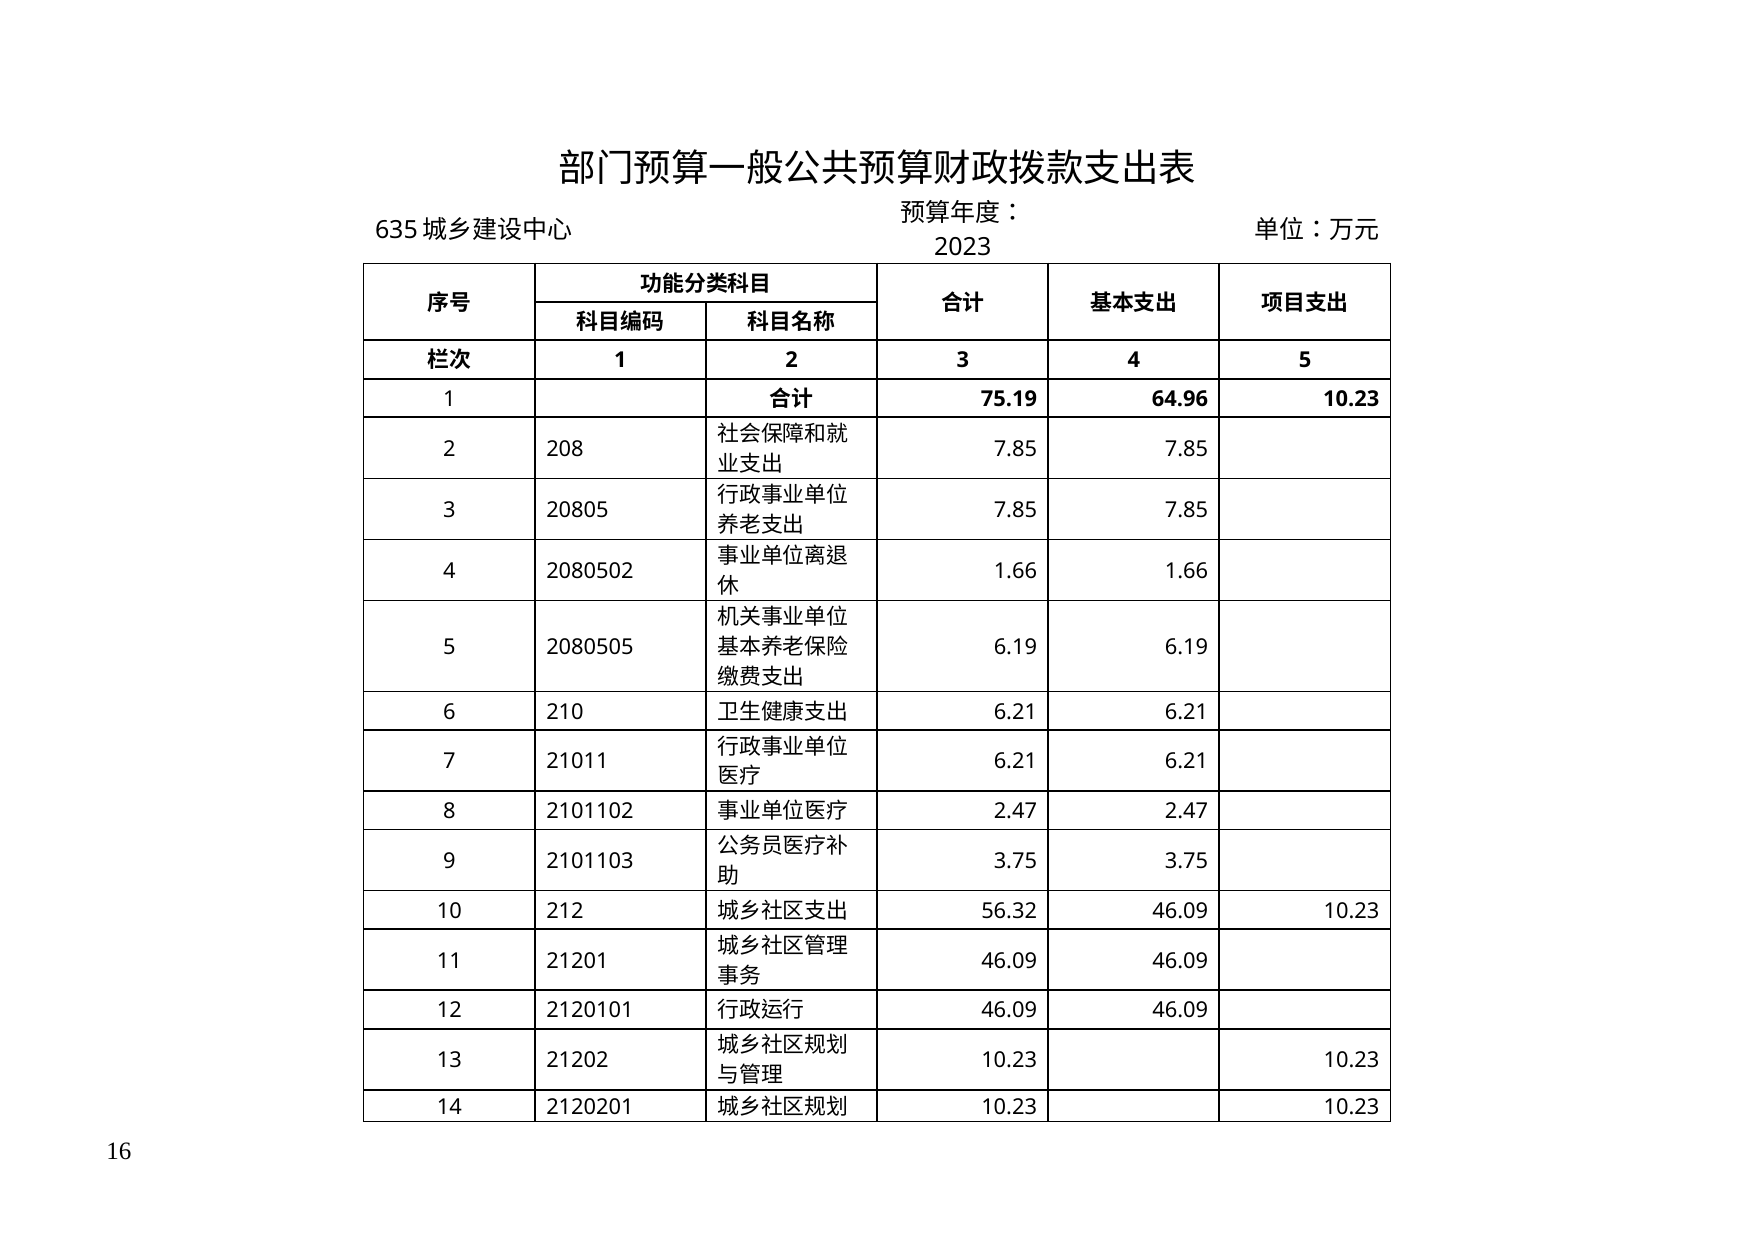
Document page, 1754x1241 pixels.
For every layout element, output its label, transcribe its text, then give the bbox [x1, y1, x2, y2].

table_cell 6.21 [878, 692, 1047, 729]
table_cell 7 [364, 731, 534, 790]
table_header 预算年度：2023 [878, 195, 1047, 262]
table_cell 2101102 [536, 792, 705, 829]
table_cell 6 [364, 692, 534, 729]
table_cell 3.75 [1049, 830, 1218, 890]
table_cell 城乡社区支出 [707, 891, 876, 928]
table_cell 机关事业单位基本养老保险缴费支出 [707, 601, 876, 691]
table_cell 46.09 [878, 930, 1047, 989]
table_cell 7.85 [878, 479, 1047, 538]
table_cell 4 [364, 540, 534, 600]
table_cell 6.21 [1049, 731, 1218, 790]
table_cell [1220, 479, 1390, 538]
table_cell 210 [536, 692, 705, 729]
table_cell 行政事业单位医疗 [707, 731, 876, 790]
table_cell 2080502 [536, 540, 705, 600]
table_cell 46.09 [1049, 891, 1218, 928]
table_cell 3 [878, 341, 1047, 378]
table_cell 栏次 [364, 341, 534, 378]
table_cell 序号 [364, 264, 534, 339]
table_cell 46.09 [1049, 991, 1218, 1028]
table_cell 1.66 [1049, 540, 1218, 600]
table_cell [1049, 1030, 1218, 1089]
table_cell 2101103 [536, 830, 705, 890]
table_cell 2120101 [536, 991, 705, 1028]
table_cell 46.09 [1049, 930, 1218, 989]
table_cell 10.23 [1220, 891, 1390, 928]
table_cell [1049, 1091, 1218, 1121]
table_cell 75.19 [878, 380, 1047, 416]
table_cell 10.23 [1220, 1030, 1390, 1089]
table_cell 卫生健康支出 [707, 692, 876, 729]
table_cell 2 [707, 341, 876, 378]
table_cell 10 [364, 891, 534, 928]
table_cell [1220, 930, 1390, 989]
table_cell 21011 [536, 731, 705, 790]
table_cell 6.19 [1049, 601, 1218, 691]
table_cell [1220, 692, 1390, 729]
table_cell 13 [364, 1030, 534, 1089]
table_cell 56.32 [878, 891, 1047, 928]
table_cell 行政运行 [707, 991, 876, 1028]
table_cell 事业单位离退休 [707, 540, 876, 600]
table_cell 科目名称 [707, 303, 876, 339]
table_cell 2.47 [878, 792, 1047, 829]
table_header 635城乡建设中心 [364, 195, 876, 262]
table_cell 城乡社区管理事务 [707, 930, 876, 989]
table_cell 2120201 [536, 1091, 705, 1121]
table_cell [1220, 991, 1390, 1028]
table_cell 城乡社区规划与管理 [707, 1030, 876, 1089]
table_cell 社会保障和就业支出 [707, 418, 876, 477]
table_cell 10.23 [1220, 1091, 1390, 1121]
table_cell 6.21 [1049, 692, 1218, 729]
table_cell 3.75 [878, 830, 1047, 890]
table_cell 5 [364, 601, 534, 691]
table_cell 6.19 [878, 601, 1047, 691]
table_cell 行政事业单位养老支出 [707, 479, 876, 538]
table_cell 1 [536, 341, 705, 378]
table_cell 1 [364, 380, 534, 416]
table_cell 功能分类科目 [536, 264, 876, 301]
table_cell 10.23 [1220, 380, 1390, 416]
table_cell 事业单位医疗 [707, 792, 876, 829]
table_cell 7.85 [878, 418, 1047, 477]
table_cell 3 [364, 479, 534, 538]
table_cell 2080505 [536, 601, 705, 691]
table_cell 64.96 [1049, 380, 1218, 416]
table_cell 1.66 [878, 540, 1047, 600]
table_cell 科目编码 [536, 303, 705, 339]
table_cell 6.21 [878, 731, 1047, 790]
table_cell 10.23 [878, 1030, 1047, 1089]
table_cell 合计 [878, 264, 1047, 339]
table_cell [1220, 731, 1390, 790]
table_cell [536, 380, 705, 416]
table_cell 2 [364, 418, 534, 477]
table_cell 5 [1220, 341, 1390, 378]
table_cell 项目支出 [1220, 264, 1390, 339]
table_cell 21202 [536, 1030, 705, 1089]
table_cell 9 [364, 830, 534, 890]
table_cell 212 [536, 891, 705, 928]
table_cell 8 [364, 792, 534, 829]
table_cell 4 [1049, 341, 1218, 378]
table_cell [1220, 601, 1390, 691]
table_cell 7.85 [1049, 418, 1218, 477]
table_cell 2.47 [1049, 792, 1218, 829]
table_cell [1220, 830, 1390, 890]
table_cell [1220, 540, 1390, 600]
table_cell 46.09 [878, 991, 1047, 1028]
table_cell 11 [364, 930, 534, 989]
table_cell 城乡社区规划与管理 [707, 1091, 876, 1121]
table_cell 208 [536, 418, 705, 477]
table_cell 10.23 [878, 1091, 1047, 1121]
table_cell 20805 [536, 479, 705, 538]
table_cell 合计 [707, 380, 876, 416]
table_cell [1220, 418, 1390, 477]
table_cell 公务员医疗补助 [707, 830, 876, 890]
table_cell 14 [364, 1091, 534, 1121]
table_cell 基本支出 [1049, 264, 1218, 339]
text 部门预算一般公共预算财政拨款支出表 [106, 142, 1648, 193]
table_cell 7.85 [1049, 479, 1218, 538]
table_header 单位：万元 [1049, 195, 1390, 262]
table_cell 21201 [536, 930, 705, 989]
table_cell [1220, 792, 1390, 829]
table_cell 12 [364, 991, 534, 1028]
